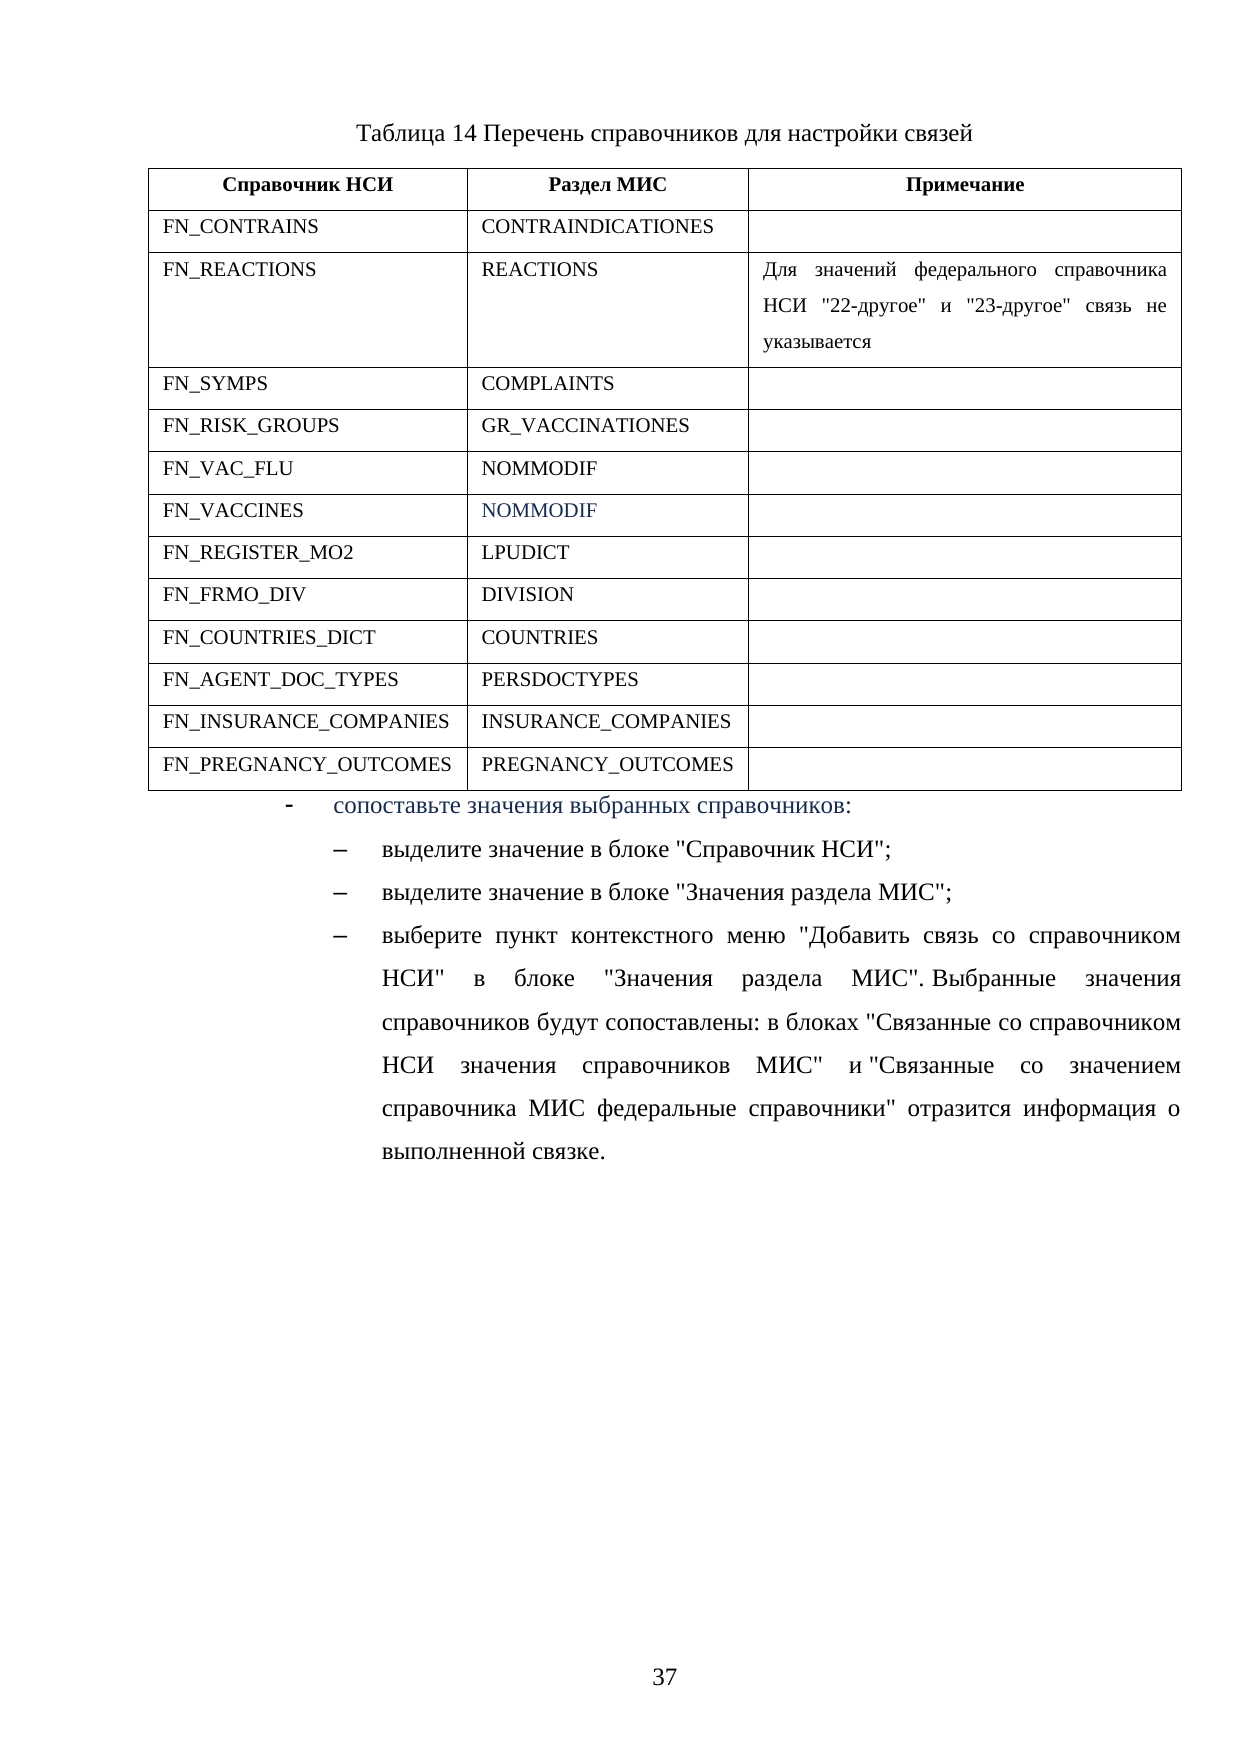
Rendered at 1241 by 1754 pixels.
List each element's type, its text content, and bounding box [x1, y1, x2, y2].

table_cell CONTRAINDICATIONES [468, 211, 748, 252]
table_cell LPUDICT [468, 537, 748, 578]
table_cell [749, 748, 1181, 789]
table_header Справочник НСИ [149, 169, 467, 210]
table_cell FN_FRMO_DIV [149, 579, 467, 620]
table_cell FN_INSURANCE_COMPANIES [149, 706, 467, 747]
table_cell DIVISION [468, 579, 748, 620]
table_cell GR_VACCINATIONES [468, 410, 748, 451]
table_header Раздел МИС [468, 169, 748, 210]
table_cell FN_COUNTRIES_DICT [149, 621, 467, 663]
table_cell FN_VACCINES [149, 495, 467, 536]
table_cell [749, 410, 1181, 451]
table_cell NOMMODIF [468, 452, 748, 493]
table_cell COMPLAINTS [468, 368, 748, 409]
table_cell [749, 368, 1181, 409]
list выделите значение в блоке "Справочник НСИ"; [333, 834, 1181, 863]
table_cell [749, 452, 1181, 493]
table_cell FN_CONTRAINS [149, 211, 467, 252]
table_header Примечание [749, 169, 1181, 210]
table_cell [749, 706, 1181, 747]
table_cell FN_AGENT_DOC_TYPES [149, 664, 467, 705]
list выберите пункт контекстного меню "Добавить связь со справочником НСИ" в блоке "Значения раздела МИС". Выбранные значения справочников будут сопоставлены: в блоках "Связанные со справочником НСИ значения справочников МИС" и "Связанные со значением справочника МИС федеральные справочники" отразится информация о выполненной связке. [333, 920, 1181, 1165]
table_cell [749, 621, 1181, 663]
table_cell FN_REGISTER_MO2 [149, 537, 467, 578]
table_cell FN_REACTIONS [149, 253, 467, 367]
table_cell FN_SYMPS [149, 368, 467, 409]
table_cell NOMMODIF [468, 495, 748, 536]
table_cell PERSDOCTYPES [468, 664, 748, 705]
table_cell FN_RISK_GROUPS [149, 410, 467, 451]
table_cell [749, 211, 1181, 252]
table_cell [749, 579, 1181, 620]
table_cell [749, 537, 1181, 578]
list выделите значение в блоке "Значения раздела МИС"; [333, 877, 1181, 906]
table_cell [749, 664, 1181, 705]
table_cell Для значений федерального справочника НСИ "22-другое" и "23-другое" связь не указывается [749, 253, 1181, 367]
text Таблица 14 Перечень справочников для настройки связей [148, 118, 1181, 147]
table_cell FN_PREGNANCY_OUTCOMES [149, 748, 467, 789]
table_cell REACTIONS [468, 253, 748, 367]
table_cell COUNTRIES [468, 621, 748, 663]
table_cell FN_VAC_FLU [149, 452, 467, 493]
table_cell [749, 495, 1181, 536]
table_cell INSURANCE_COMPANIES [468, 706, 748, 747]
list сопоставьте значения выбранных справочников: [285, 791, 1181, 819]
table_cell PREGNANCY_OUTCOMES [468, 748, 748, 789]
